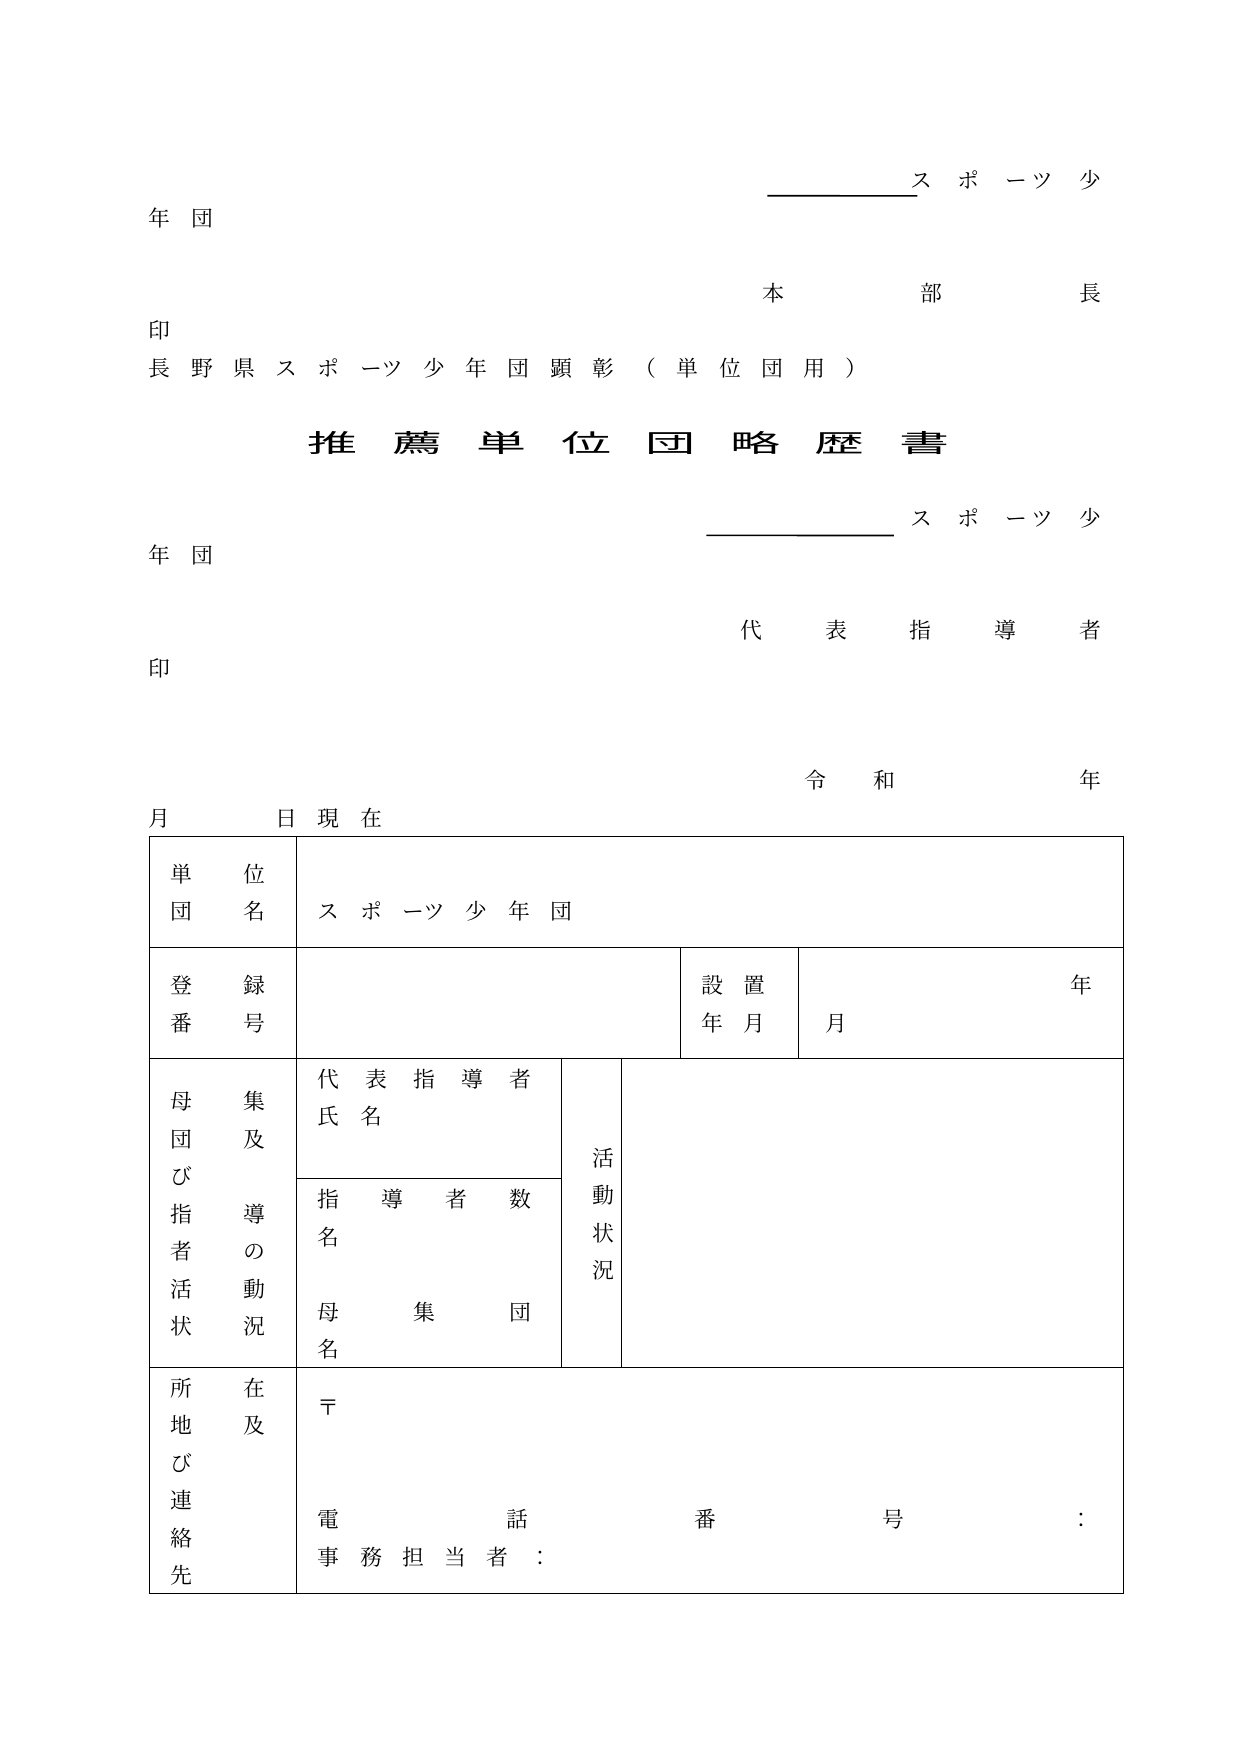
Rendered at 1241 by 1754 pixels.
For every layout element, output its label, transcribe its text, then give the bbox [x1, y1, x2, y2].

text スポーツ少年団 [148, 161, 1121, 236]
text 令和 年 月 日現在 [148, 761, 1121, 836]
table_cell 登録番号 [150, 948, 296, 1058]
table_cell [622, 1059, 1123, 1367]
text スポーツ少年団 [148, 498, 1121, 573]
table_cell 母集団及び 指導者の 活動状況 [150, 1059, 296, 1367]
table_cell 代表指導者氏名 [297, 1059, 561, 1178]
text 代表指導者 印 [148, 611, 1121, 686]
table_cell 〒 電話番号： 事務担当者： [297, 1368, 1123, 1593]
table_cell [297, 948, 680, 1058]
table_cell 年 月 [799, 948, 1123, 1058]
table_cell 活動状況 [562, 1059, 621, 1367]
table_header 単位団名 [150, 837, 296, 947]
table_header スポーツ少年団 [297, 837, 1123, 947]
text 本部長 印 [148, 273, 1121, 348]
table_cell 指導者数 名 母集団 名 [297, 1179, 561, 1367]
text 長野県スポーツ少年団顕彰（単位団用） [148, 348, 1121, 386]
table_cell 所在地及び 連 絡 先 [150, 1368, 296, 1593]
text 推 薦 単 位 団 略 歴 書 [148, 423, 1121, 461]
table_cell 設置年月 [681, 948, 798, 1058]
